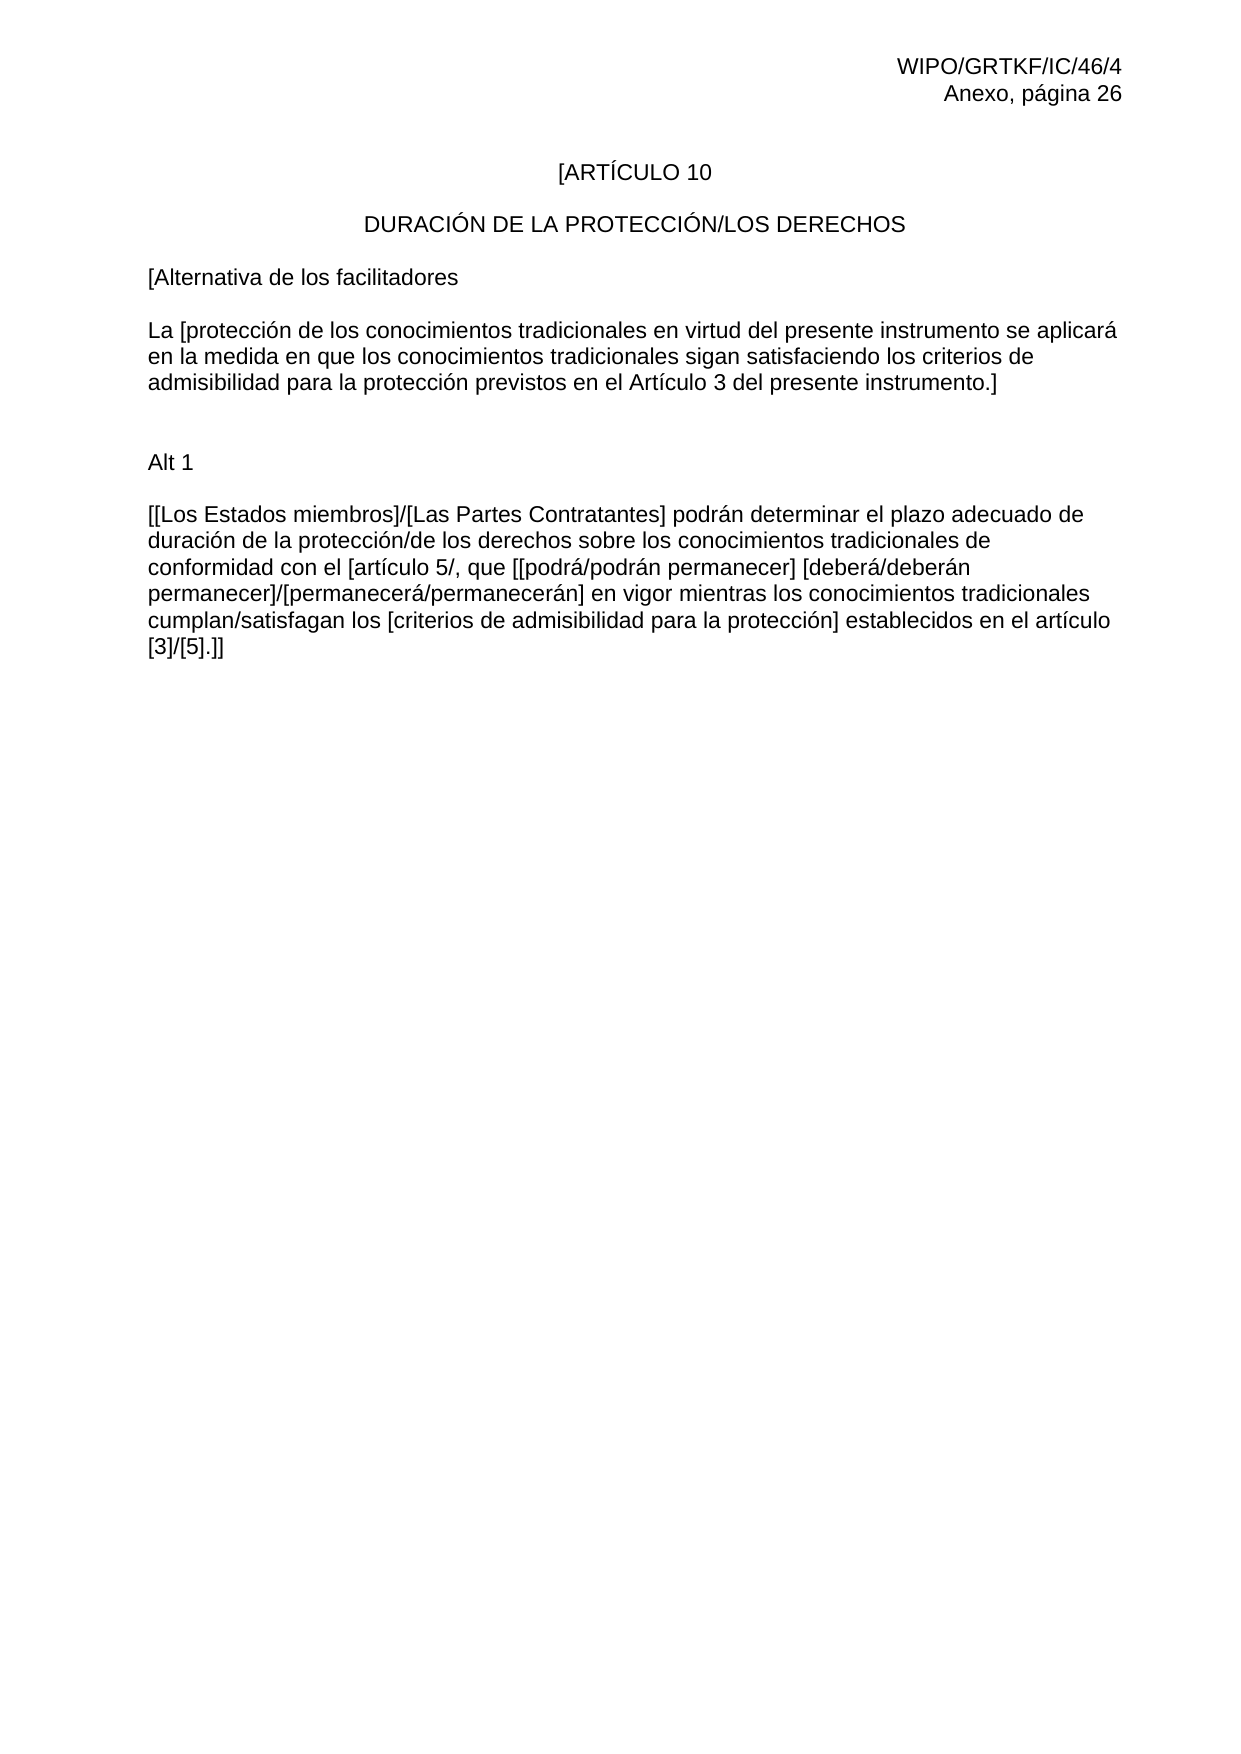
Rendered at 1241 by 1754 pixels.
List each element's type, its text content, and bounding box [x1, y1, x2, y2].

text [Alternativa de los facilitadores [148, 264, 1122, 290]
text Alt 1 [148, 448, 1122, 475]
text [[Los Estados miembros]/[Las Partes Contratantes] podrán determinar el plazo adecuado de duración de la protección/de los derechos sobre los conocimientos tradicionales de conformidad con el [artículo 5/, que [[podrá/podrán permanecer] [deberá/deberán permanecer]/[permanecerá/permanecerán] en vigor mientras los conocimientos tradicionales cumplan/satisfagan los [criterios de admisibilidad para la protección] establecidos en el artículo [3]/[5].]] [148, 501, 1122, 659]
text [ARTÍCULO 10 [148, 158, 1122, 185]
text La [protección de los conocimientos tradicionales en virtud del presente instrumento se aplicará en la medida en que los conocimientos tradicionales sigan satisfaciendo los criterios de admisibilidad para la protección previstos en el Artículo 3 del presente instrumento.] [148, 317, 1122, 396]
text DURACIÓN DE LA PROTECCIÓN/LOS DERECHOS [148, 211, 1122, 238]
